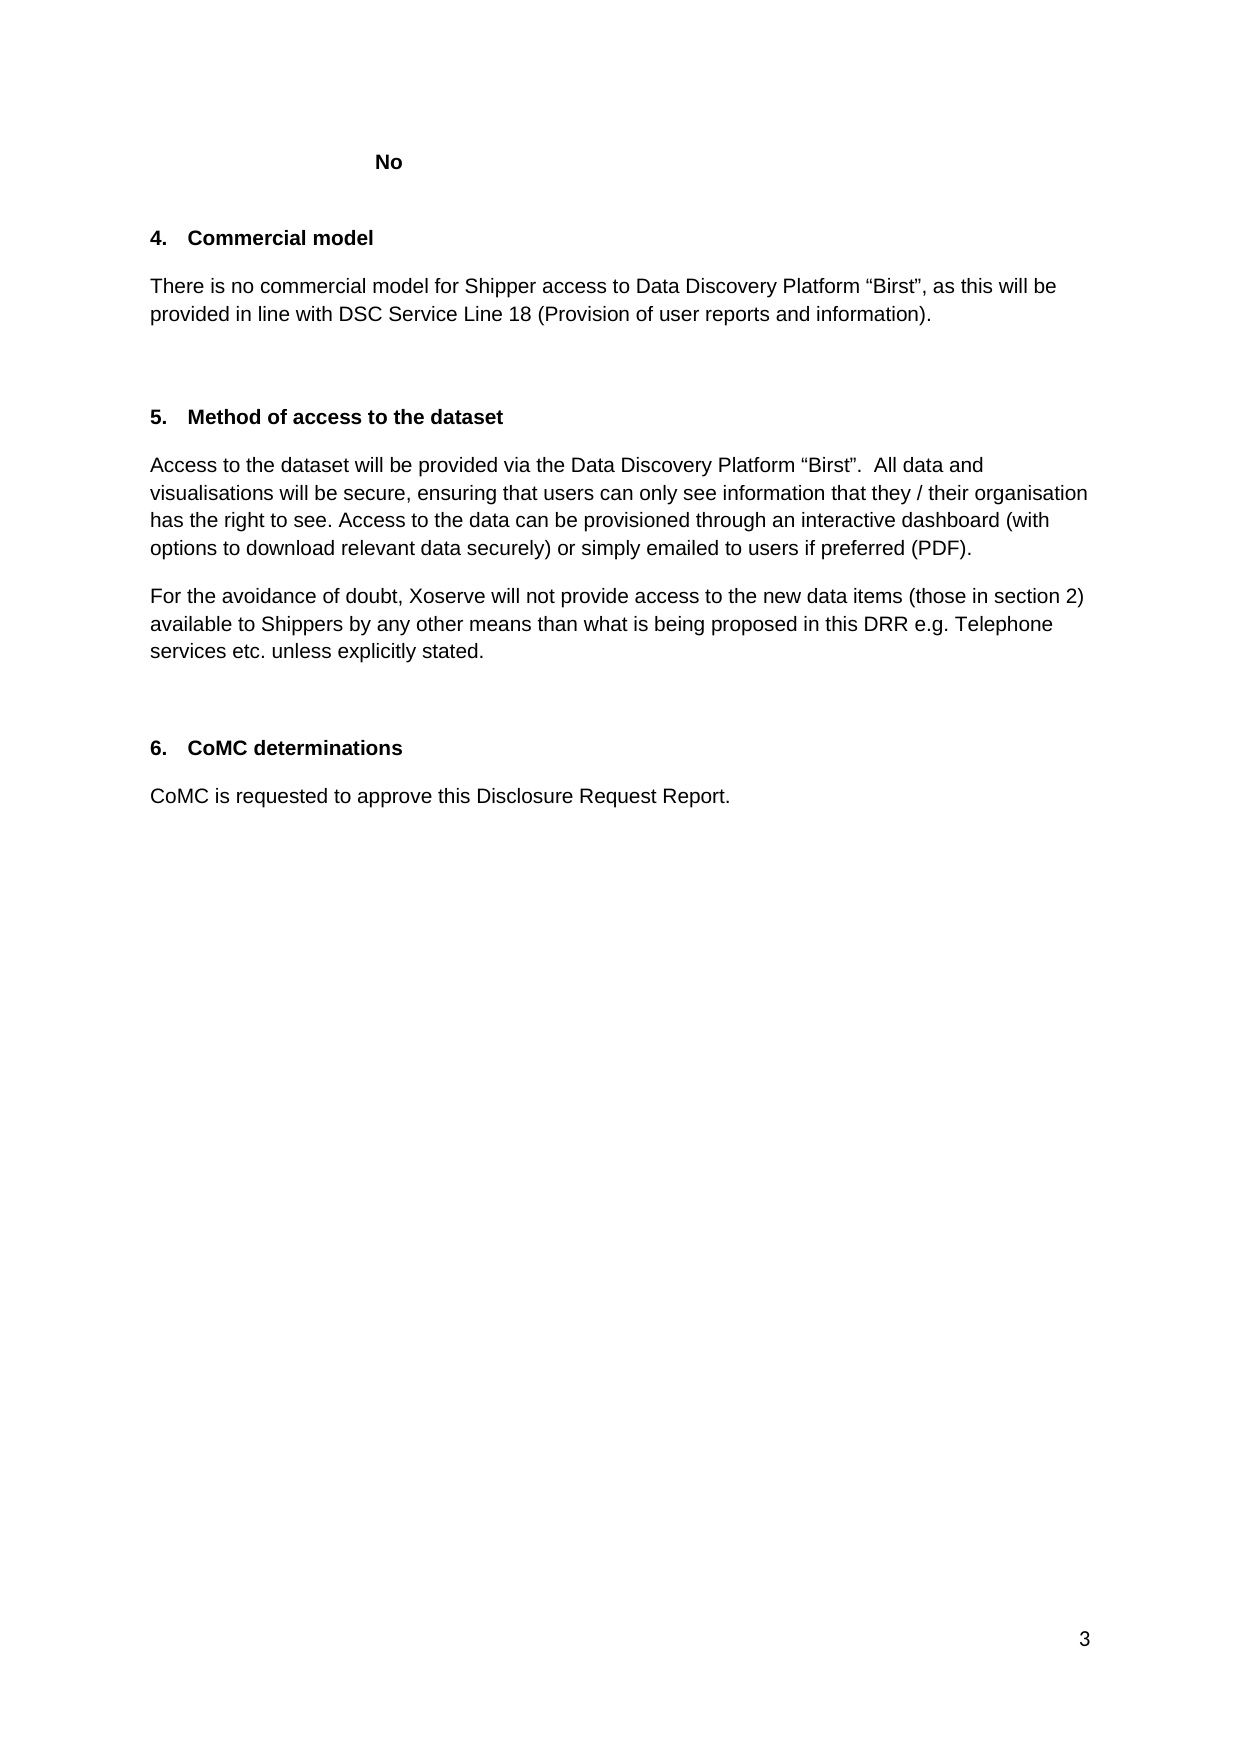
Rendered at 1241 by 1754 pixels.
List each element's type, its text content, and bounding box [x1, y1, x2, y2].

text There is no commercial model for Shipper access to Data Discovery Platform “Birst”, as this will be provided in line with DSC Service Line 18 (Provision of user reports and information). [150, 274, 1090, 326]
text Access to the dataset will be provided via the Data Discovery Platform “Birst”. All data and visualisations will be secure, ensuring that users can only see information that they / their organisation has the right to see. Access to the data can be provisioned through an interactive dashboard (with options to download relevant data securely) or simply emailed to users if preferred (PDF). [150, 453, 1090, 560]
text CoMC is requested to approve this Disclosure Request Report. [150, 784, 1090, 808]
list CoMC determinations [150, 736, 1090, 760]
text For the avoidance of doubt, Xoserve will not provide access to the new data items (those in section 2) available to Shippers by any other means than what is being proposed in this DRR e.g. Telephone services etc. unless explicitly stated. [150, 584, 1090, 663]
text No [300, 150, 1090, 174]
list Commercial model [150, 226, 1090, 250]
list Method of access to the dataset [150, 405, 1090, 429]
